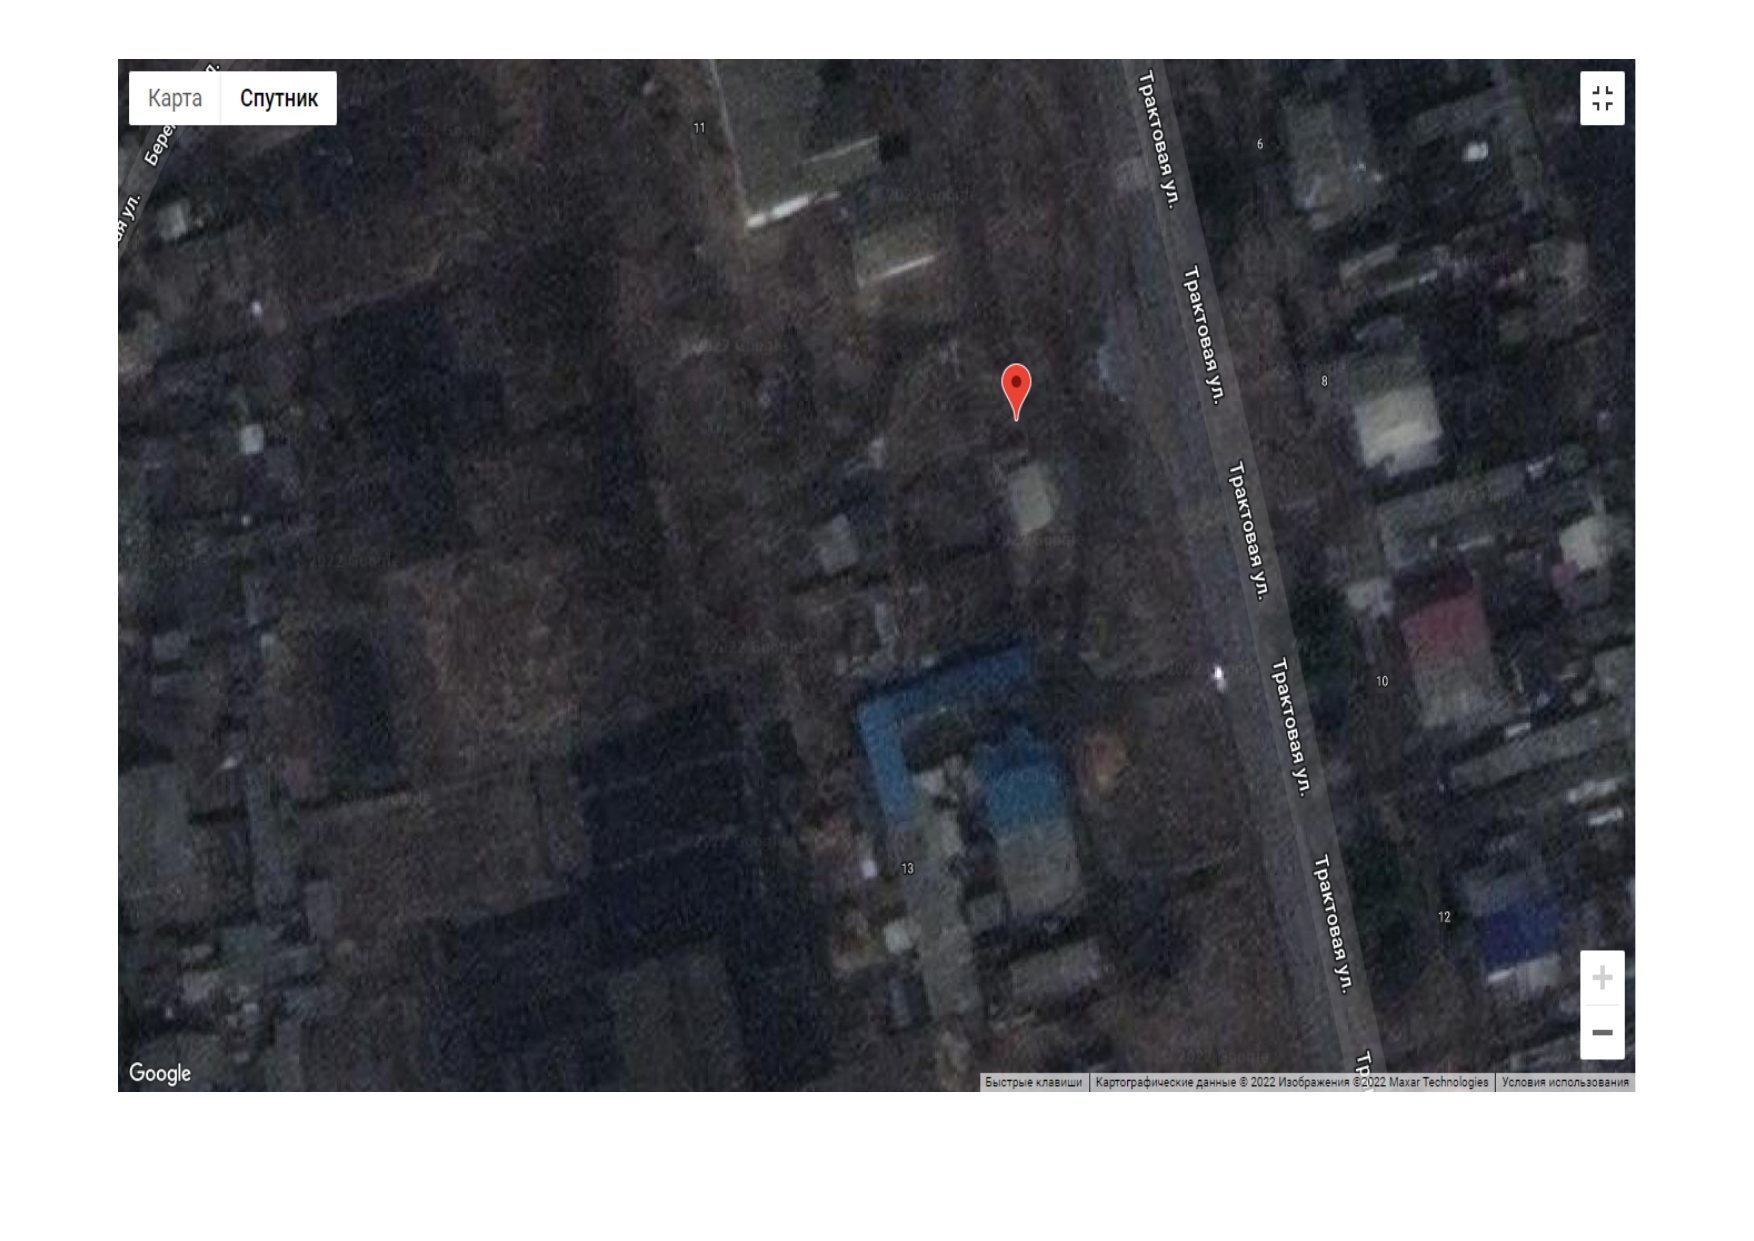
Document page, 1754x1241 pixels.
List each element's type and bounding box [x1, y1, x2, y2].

picture [118, 59, 1636, 1092]
